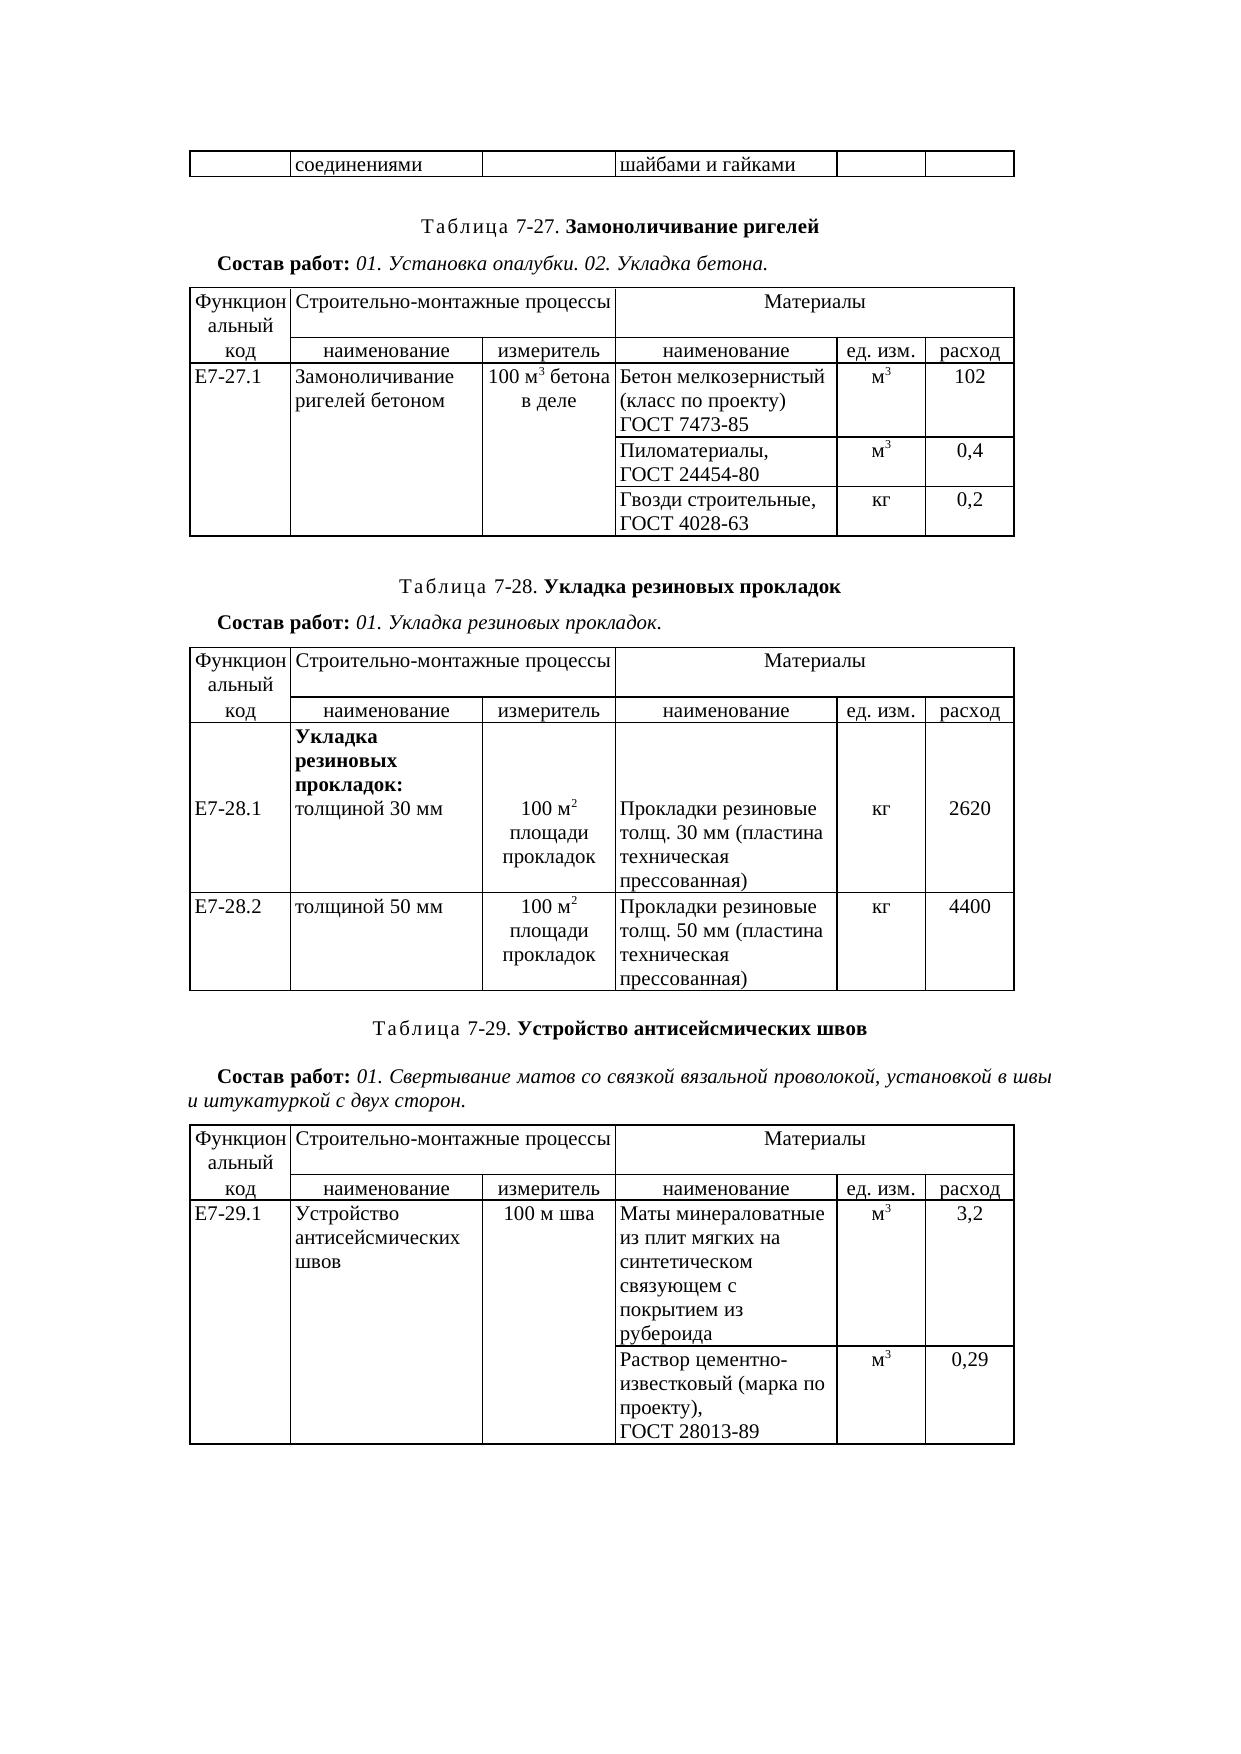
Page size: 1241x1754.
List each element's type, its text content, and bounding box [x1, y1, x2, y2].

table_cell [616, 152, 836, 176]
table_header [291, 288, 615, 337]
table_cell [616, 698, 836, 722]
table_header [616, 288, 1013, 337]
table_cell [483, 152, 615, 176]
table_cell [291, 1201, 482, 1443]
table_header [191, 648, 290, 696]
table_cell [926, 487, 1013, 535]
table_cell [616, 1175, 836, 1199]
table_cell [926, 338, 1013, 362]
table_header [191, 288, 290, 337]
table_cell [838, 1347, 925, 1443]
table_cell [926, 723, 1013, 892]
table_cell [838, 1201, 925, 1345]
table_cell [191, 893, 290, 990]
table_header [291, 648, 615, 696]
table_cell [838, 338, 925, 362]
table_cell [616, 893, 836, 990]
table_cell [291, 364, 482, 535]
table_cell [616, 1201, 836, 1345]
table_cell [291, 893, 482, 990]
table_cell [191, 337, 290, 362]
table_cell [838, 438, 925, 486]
text Состав работ: 01. Установка опалубки. 02. Укладка бетона. [187, 250, 1053, 274]
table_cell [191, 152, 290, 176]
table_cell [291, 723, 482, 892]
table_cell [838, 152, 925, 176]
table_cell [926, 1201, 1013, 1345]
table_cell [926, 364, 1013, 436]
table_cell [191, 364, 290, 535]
text Состав работ: 01. Укладка резиновых прокладок. [187, 610, 1053, 634]
text Состав работ: 01. Свертывание матов со связкой вязальной проволокой, установкой в швы и штукатуркой с двух сторон. [187, 1063, 1053, 1112]
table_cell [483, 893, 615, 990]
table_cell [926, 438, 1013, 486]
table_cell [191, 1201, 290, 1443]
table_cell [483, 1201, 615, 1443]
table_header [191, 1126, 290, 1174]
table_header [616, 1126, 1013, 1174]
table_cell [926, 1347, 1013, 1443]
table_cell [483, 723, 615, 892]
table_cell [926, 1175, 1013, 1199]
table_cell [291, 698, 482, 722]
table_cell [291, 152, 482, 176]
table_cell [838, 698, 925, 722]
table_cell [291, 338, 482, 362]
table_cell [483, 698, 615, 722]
subtitle Таблица 7-27. Замоноличивание ригелей [187, 214, 1053, 238]
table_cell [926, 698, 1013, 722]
subtitle Таблица 7-29. Устройство антисейсмических швов [187, 1015, 1053, 1039]
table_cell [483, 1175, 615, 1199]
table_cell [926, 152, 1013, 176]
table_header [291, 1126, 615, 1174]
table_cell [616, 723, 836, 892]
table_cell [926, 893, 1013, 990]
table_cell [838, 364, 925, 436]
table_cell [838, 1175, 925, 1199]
subtitle Таблица 7-28. Укладка резиновых прокладок [187, 573, 1053, 597]
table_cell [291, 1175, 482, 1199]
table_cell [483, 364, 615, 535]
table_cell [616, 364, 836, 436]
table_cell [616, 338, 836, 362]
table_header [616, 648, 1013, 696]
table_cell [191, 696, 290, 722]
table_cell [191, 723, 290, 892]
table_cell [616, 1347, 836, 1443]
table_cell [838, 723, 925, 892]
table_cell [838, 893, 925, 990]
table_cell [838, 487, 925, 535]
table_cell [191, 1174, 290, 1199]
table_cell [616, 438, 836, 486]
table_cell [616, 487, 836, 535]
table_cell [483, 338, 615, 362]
